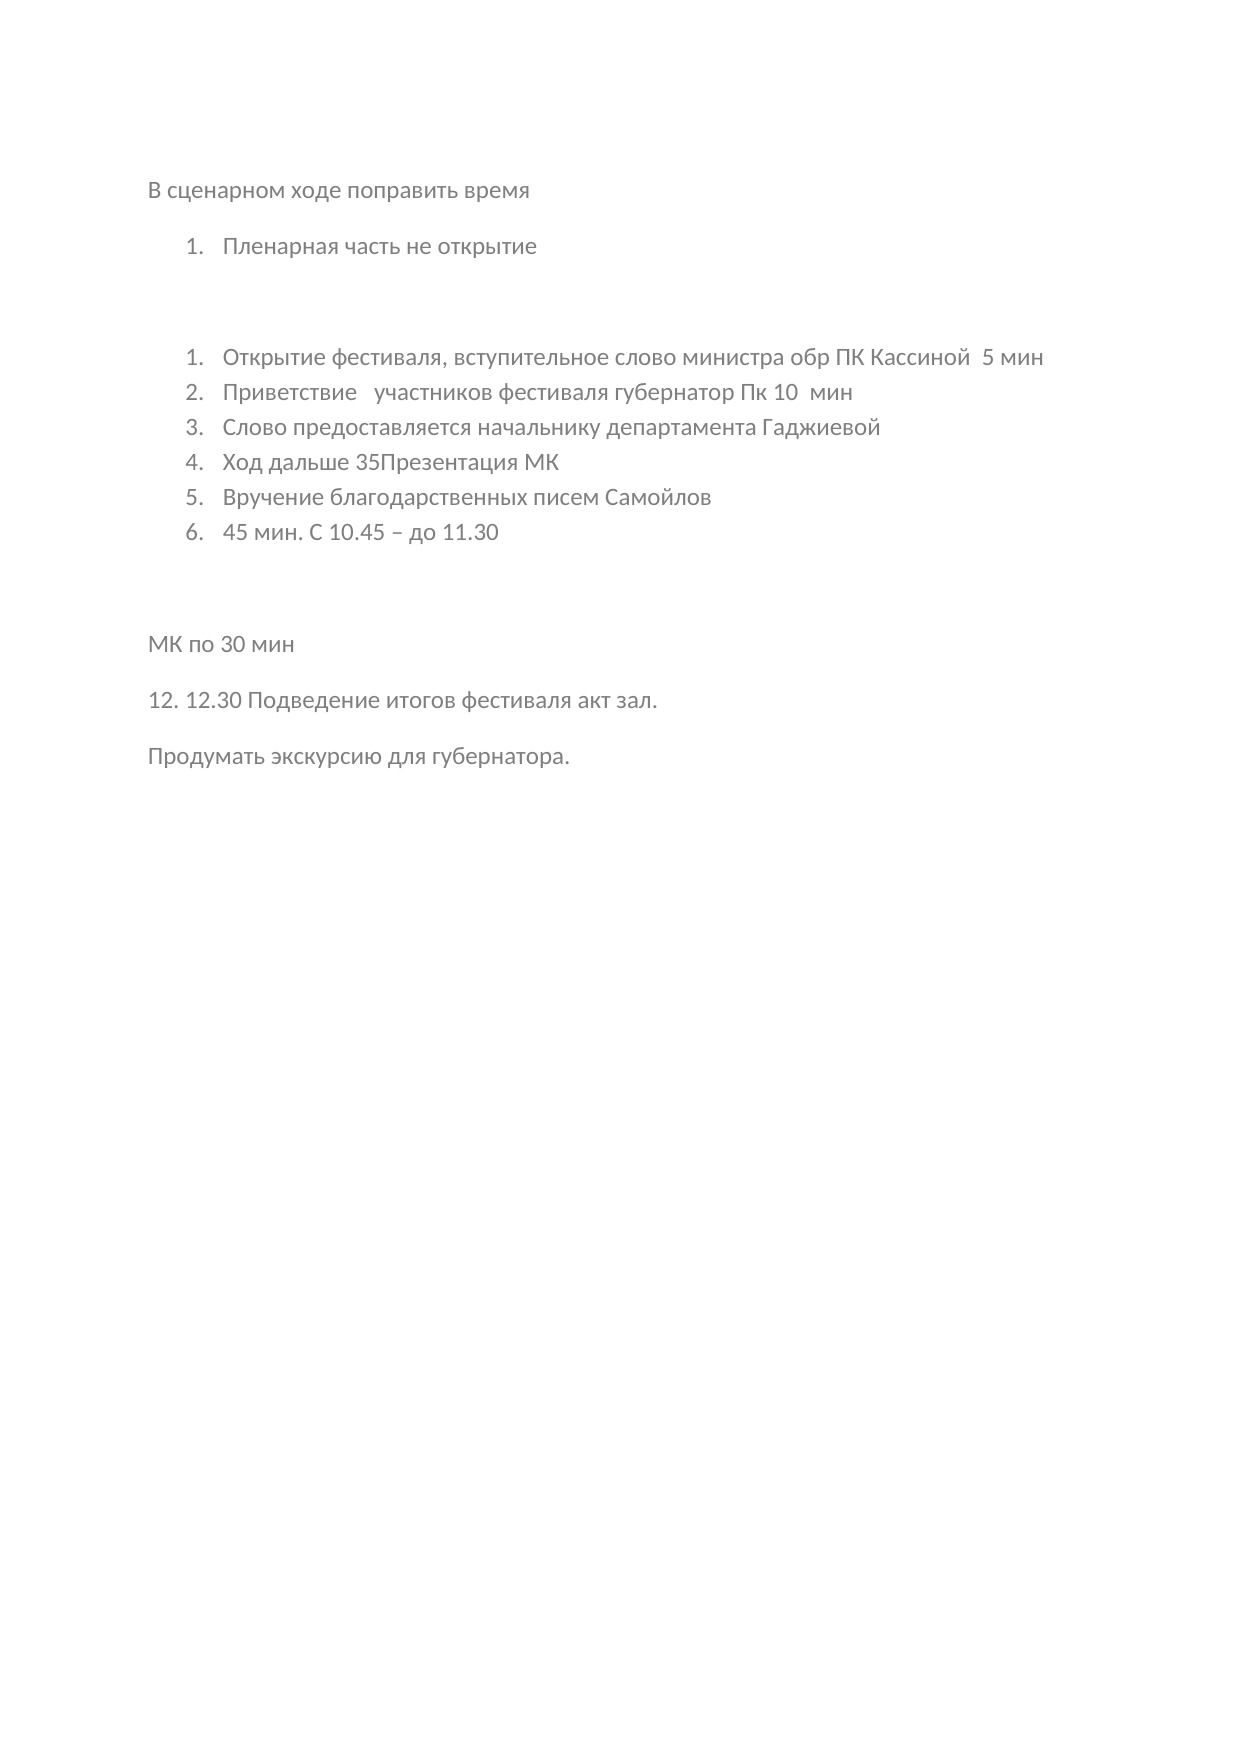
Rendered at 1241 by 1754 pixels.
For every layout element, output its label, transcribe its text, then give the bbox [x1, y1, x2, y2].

list Ход дальше 35Презентация МК [185, 446, 1181, 477]
list Пленарная часть не открытие [185, 230, 1181, 260]
list Вручение благодарственных писем Самойлов [185, 481, 1181, 512]
list Слово предоставляется начальнику департамента Гаджиевой [185, 411, 1181, 442]
list Приветствие участников фестиваля губернатор Пк 10 мин [185, 376, 1181, 407]
list 45 мин. С 10.45 – до 11.30 [185, 516, 1181, 547]
text В сценарном ходе поправить время [148, 174, 1181, 204]
list Открытие фестиваля, вступительное слово министра обр ПК Кассиной 5 мин [185, 341, 1181, 372]
text Продумать экскурсию для губернатора. [148, 740, 1181, 770]
text МК по 30 мин [148, 628, 1181, 659]
text 12. 12.30 Подведение итогов фестиваля акт зал. [148, 684, 1181, 714]
